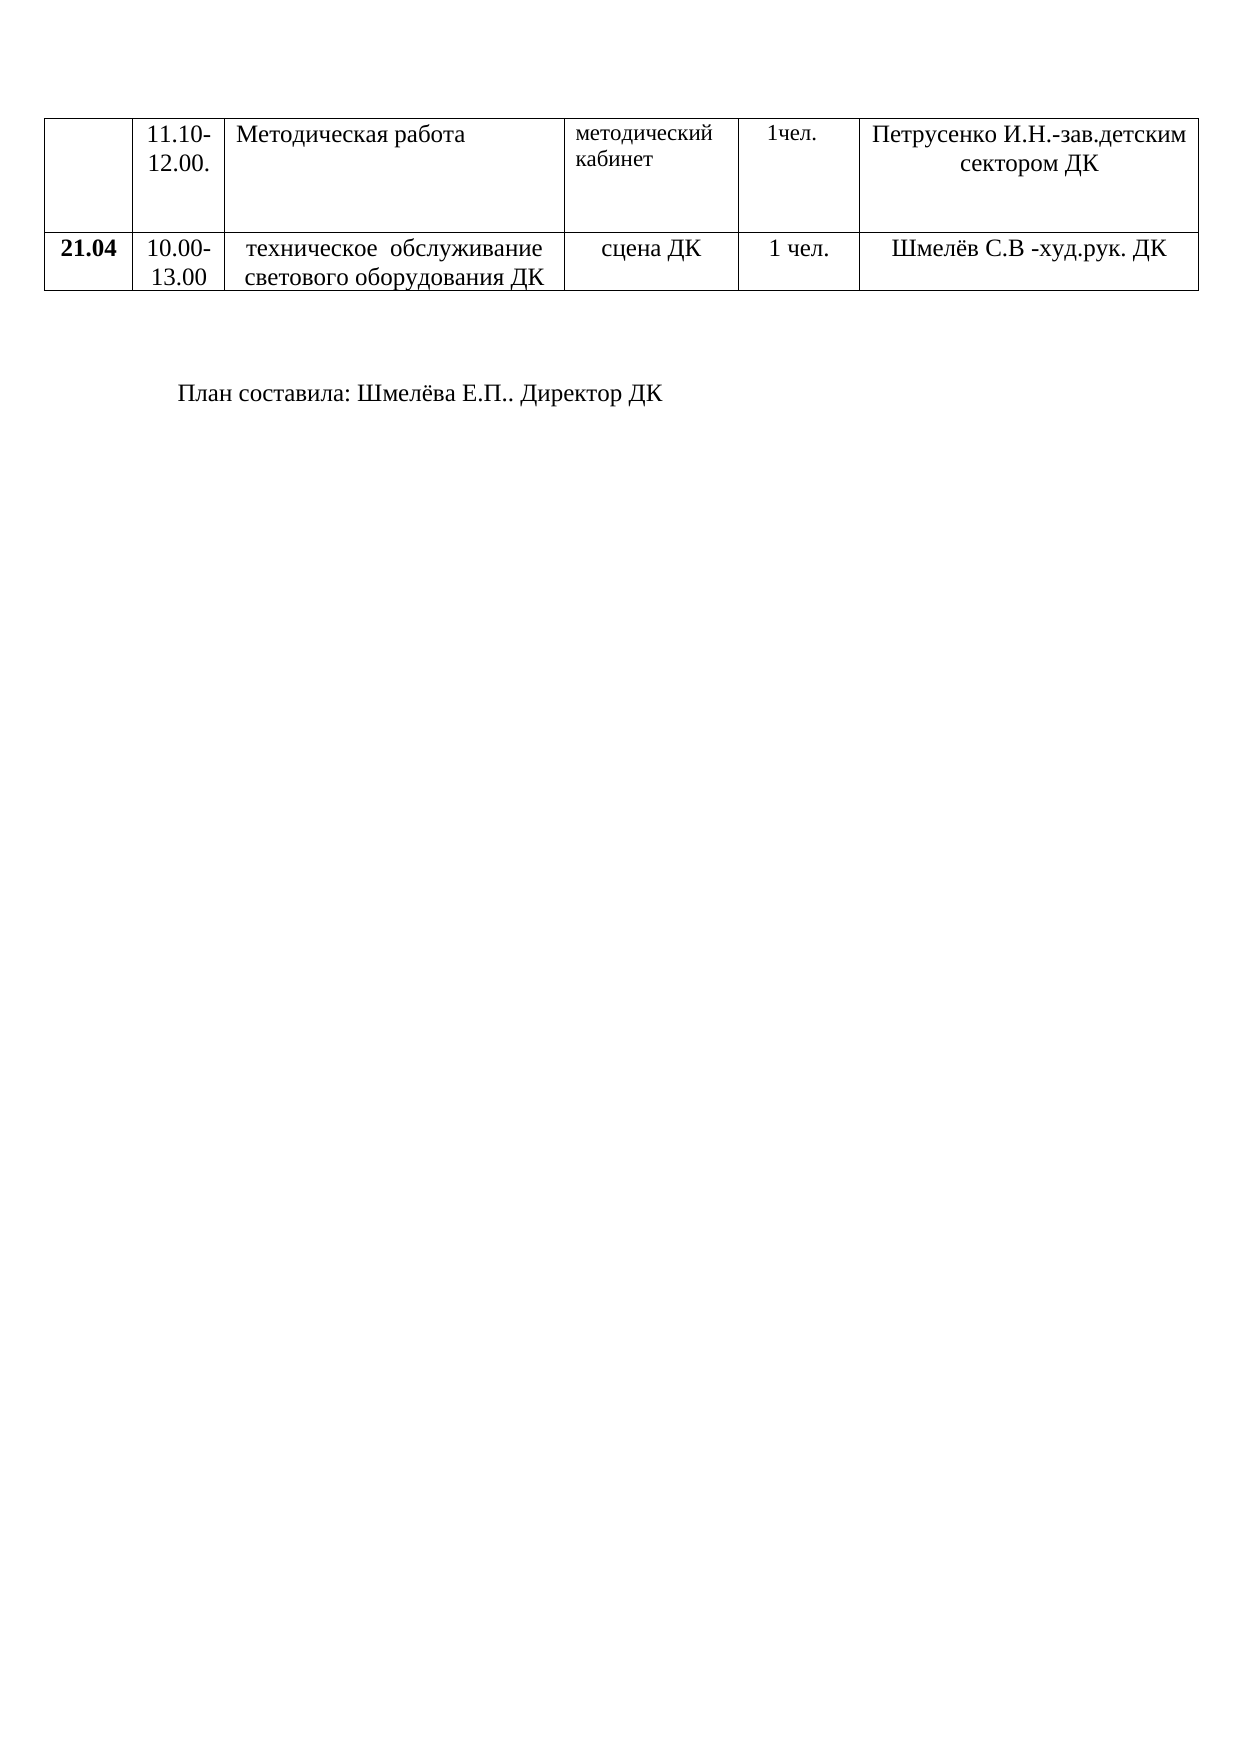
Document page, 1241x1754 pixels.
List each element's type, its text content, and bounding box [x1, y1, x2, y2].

table_cell сцена ДК [565, 233, 738, 290]
text План составила: Шмелёва Е.П.. Директор ДК [177, 378, 1152, 406]
table_cell 1чел. [739, 119, 859, 232]
table_cell Методическая работа [225, 119, 564, 232]
table_cell 11.10- 12.00. [133, 119, 224, 232]
table_cell 21.04 [45, 233, 132, 290]
table_cell 1 чел. [739, 233, 859, 290]
table_cell Петрусенко И.Н.-зав.детским сектором ДК [860, 119, 1198, 232]
table_cell Шмелёв С.В -худ.рук. ДК [860, 233, 1198, 290]
table_cell 10.00- 13.00 [133, 233, 224, 290]
table_cell техническое обслуживание светового оборудования ДК [225, 233, 564, 290]
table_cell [565, 119, 738, 232]
table_cell [45, 119, 132, 232]
